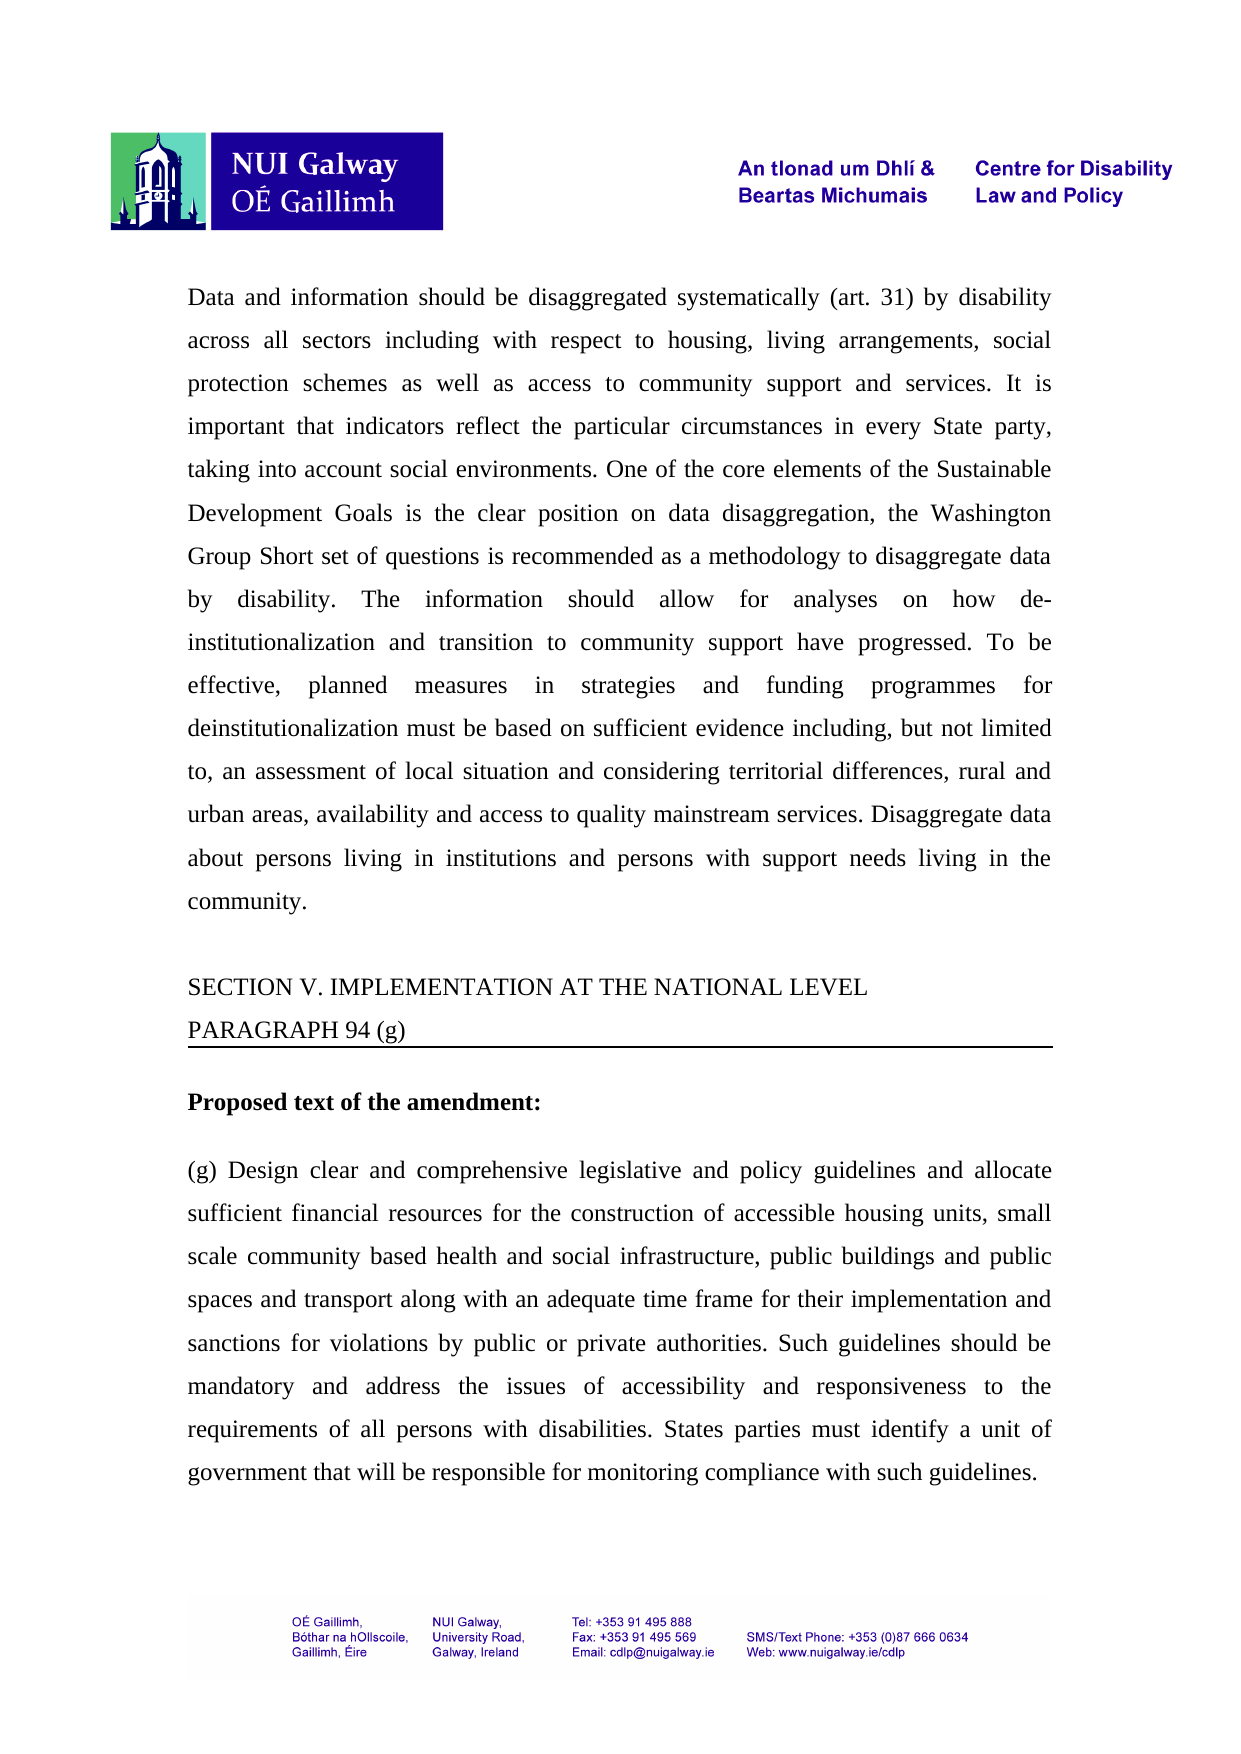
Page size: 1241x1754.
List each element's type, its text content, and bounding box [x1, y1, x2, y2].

text PARAGRAPH 94 (g) [187, 1015, 1053, 1048]
text SECTION V. IMPLEMENTATION AT THE NATIONAL LEVEL [187, 972, 1053, 1001]
text (g) Design clear and comprehensive legislative and policy guidelines and allocate sufficient financial resources for the construction of accessible housing units, small scale community based health and social infrastructure, public buildings and public spaces and transport along with an adequate time frame for their implementation and sanctions for violations by public or private authorities. Such guidelines should be mandatory and address the issues of accessibility and responsiveness to the requirements of all persons with disabilities. States parties must identify a unit of government that will be responsible for monitoring compliance with such guidelines. [187, 1155, 1053, 1486]
picture [0, 73, 1241, 282]
picture [187, 1594, 1050, 1681]
text Proposed text of the amendment: [187, 1087, 1053, 1116]
text Data and information should be disaggregated systematically (art. 31) by disability across all sectors including with respect to housing, living arrangements, social protection schemes as well as access to community support and services. It is important that indicators reflect the particular circumstances in every State party, taking into account social environments. One of the core elements of the Sustainable Development Goals is the clear position on data disaggregation, the Washington Group Short set of questions is recommended as a methodology to disaggregate data by disability. The information should allow for analyses on how de-institutionalization and transition to community support have progressed. To be effective, planned measures in strategies and funding programmes for deinstitutionalization must be based on sufficient evidence including, but not limited to, an assessment of local situation and considering territorial differences, rural and urban areas, availability and access to quality mainstream services. Disaggregate data about persons living in institutions and persons with support needs living in the community. [187, 282, 1053, 914]
